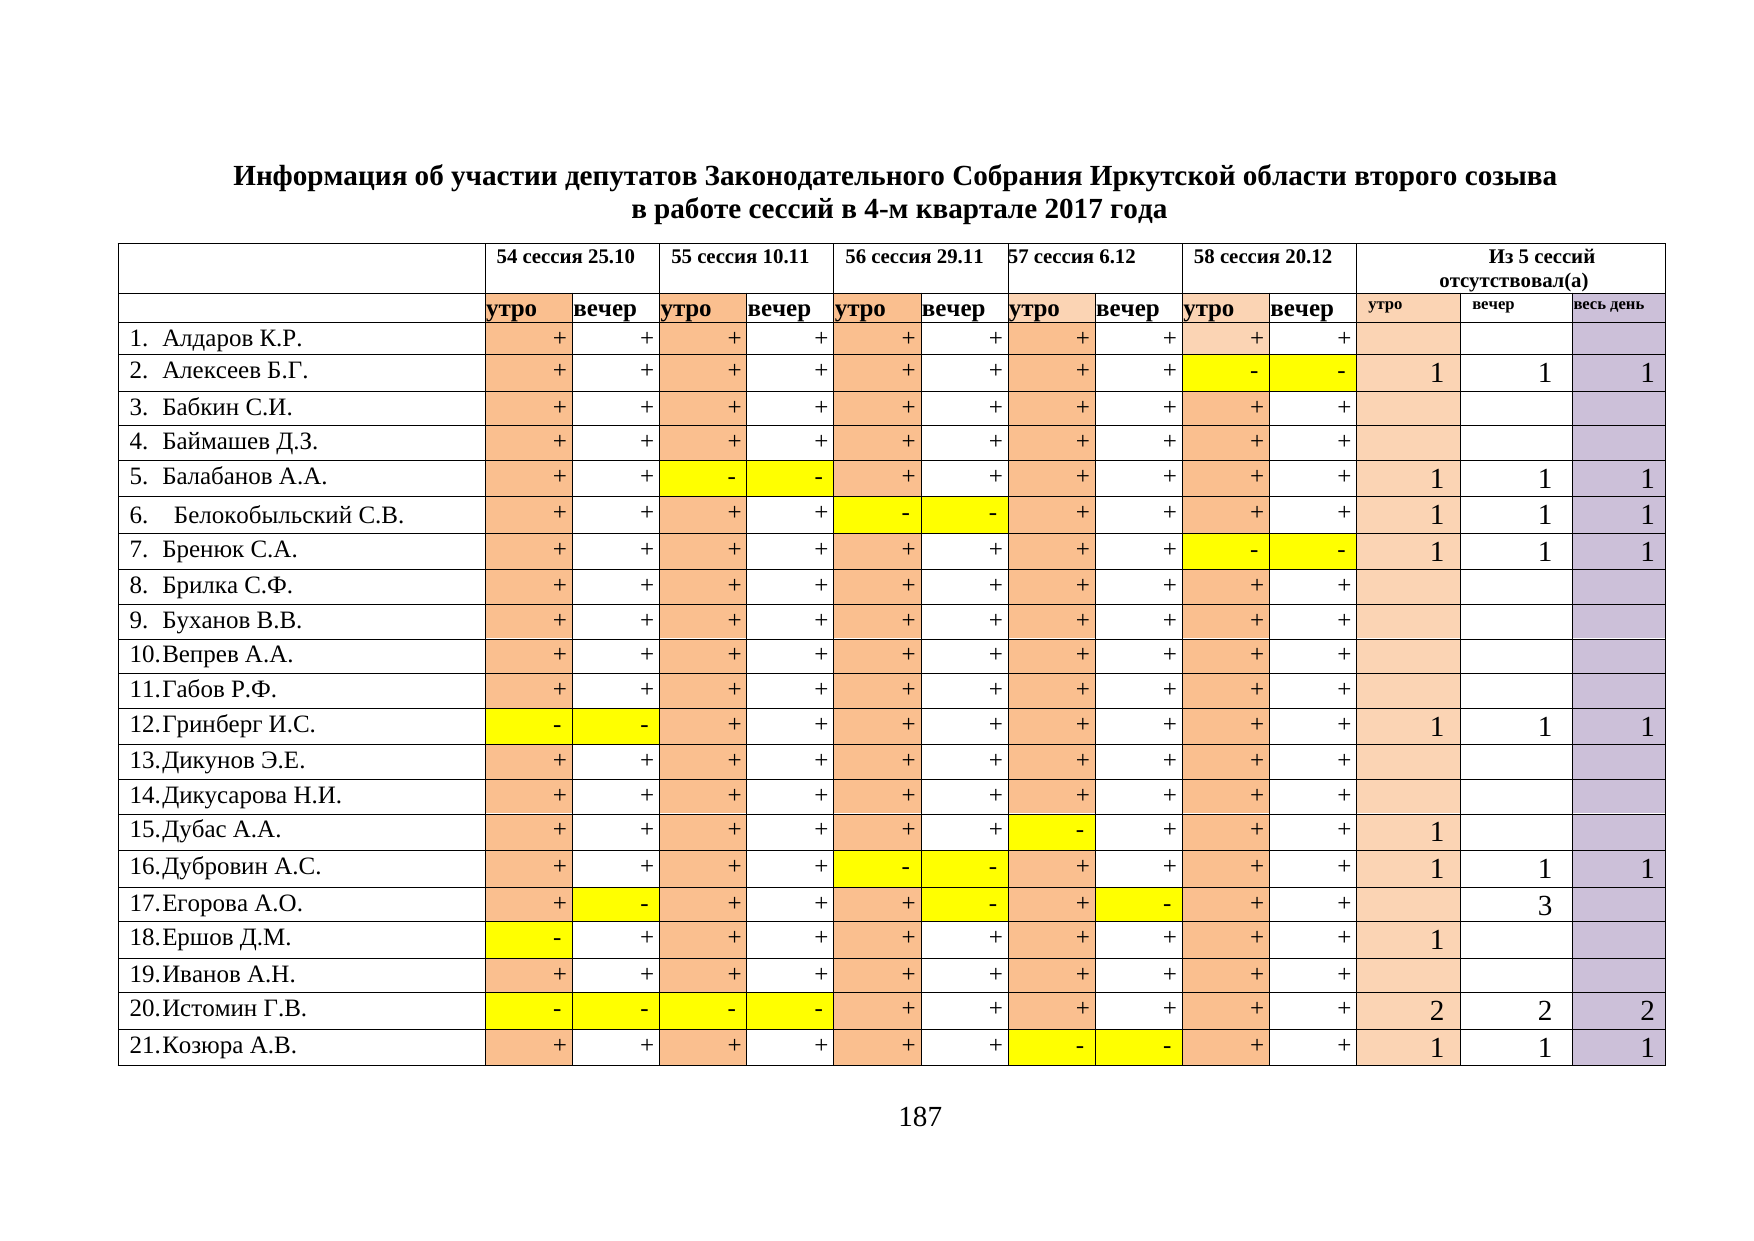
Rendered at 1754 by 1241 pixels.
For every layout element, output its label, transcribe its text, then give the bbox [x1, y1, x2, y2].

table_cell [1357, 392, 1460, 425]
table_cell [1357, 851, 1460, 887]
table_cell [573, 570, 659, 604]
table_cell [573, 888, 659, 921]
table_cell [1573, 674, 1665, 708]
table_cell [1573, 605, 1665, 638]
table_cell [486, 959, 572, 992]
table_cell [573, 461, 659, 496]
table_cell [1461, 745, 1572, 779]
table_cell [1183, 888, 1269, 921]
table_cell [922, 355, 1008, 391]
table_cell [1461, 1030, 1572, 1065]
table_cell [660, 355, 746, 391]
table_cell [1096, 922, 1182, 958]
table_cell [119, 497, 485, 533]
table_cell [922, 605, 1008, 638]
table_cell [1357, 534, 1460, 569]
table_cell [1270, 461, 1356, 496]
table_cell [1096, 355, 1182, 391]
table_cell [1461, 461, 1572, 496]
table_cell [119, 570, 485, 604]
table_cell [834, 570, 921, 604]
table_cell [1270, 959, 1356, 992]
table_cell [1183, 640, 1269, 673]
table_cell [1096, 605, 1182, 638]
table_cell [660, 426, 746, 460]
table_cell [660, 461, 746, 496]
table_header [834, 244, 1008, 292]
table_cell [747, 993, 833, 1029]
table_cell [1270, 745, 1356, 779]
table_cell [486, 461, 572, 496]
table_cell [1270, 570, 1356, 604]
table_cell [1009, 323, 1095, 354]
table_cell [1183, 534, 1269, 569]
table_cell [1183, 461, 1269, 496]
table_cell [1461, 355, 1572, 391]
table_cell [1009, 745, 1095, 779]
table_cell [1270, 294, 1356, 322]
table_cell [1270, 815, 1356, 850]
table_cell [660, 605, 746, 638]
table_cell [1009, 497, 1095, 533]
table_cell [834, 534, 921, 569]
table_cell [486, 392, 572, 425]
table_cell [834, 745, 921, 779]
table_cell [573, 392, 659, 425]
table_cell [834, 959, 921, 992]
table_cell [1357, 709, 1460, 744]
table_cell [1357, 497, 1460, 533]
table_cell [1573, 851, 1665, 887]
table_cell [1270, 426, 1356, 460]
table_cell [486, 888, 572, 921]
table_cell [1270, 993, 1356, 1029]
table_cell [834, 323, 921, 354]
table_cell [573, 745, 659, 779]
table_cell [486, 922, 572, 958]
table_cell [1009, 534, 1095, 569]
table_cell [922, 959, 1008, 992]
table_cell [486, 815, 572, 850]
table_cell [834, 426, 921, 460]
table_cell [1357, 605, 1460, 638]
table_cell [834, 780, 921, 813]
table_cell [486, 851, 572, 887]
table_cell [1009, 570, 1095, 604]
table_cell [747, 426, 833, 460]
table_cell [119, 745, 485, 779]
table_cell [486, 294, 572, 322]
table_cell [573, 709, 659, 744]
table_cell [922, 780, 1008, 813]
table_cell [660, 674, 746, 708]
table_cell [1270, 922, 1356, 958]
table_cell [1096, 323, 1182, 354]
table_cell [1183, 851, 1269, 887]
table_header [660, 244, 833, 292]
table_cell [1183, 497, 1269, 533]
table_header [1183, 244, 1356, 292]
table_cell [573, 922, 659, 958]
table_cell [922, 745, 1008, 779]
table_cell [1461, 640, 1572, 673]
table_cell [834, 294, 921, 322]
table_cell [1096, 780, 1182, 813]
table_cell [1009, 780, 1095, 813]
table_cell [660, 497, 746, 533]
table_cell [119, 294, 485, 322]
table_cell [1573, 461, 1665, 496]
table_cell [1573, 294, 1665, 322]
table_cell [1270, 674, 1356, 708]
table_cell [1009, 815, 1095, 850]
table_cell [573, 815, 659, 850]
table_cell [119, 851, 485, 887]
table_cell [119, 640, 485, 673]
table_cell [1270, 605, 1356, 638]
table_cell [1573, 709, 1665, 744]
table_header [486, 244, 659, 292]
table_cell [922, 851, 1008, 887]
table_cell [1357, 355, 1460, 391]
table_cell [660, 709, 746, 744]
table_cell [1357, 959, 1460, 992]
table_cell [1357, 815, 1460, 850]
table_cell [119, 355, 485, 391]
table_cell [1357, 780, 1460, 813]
subtitle Информация об участии депутатов Законодательного Собрания Иркутской области второго созыва в работе сессий в 4-м квартале 2017 года [133, 158, 1665, 225]
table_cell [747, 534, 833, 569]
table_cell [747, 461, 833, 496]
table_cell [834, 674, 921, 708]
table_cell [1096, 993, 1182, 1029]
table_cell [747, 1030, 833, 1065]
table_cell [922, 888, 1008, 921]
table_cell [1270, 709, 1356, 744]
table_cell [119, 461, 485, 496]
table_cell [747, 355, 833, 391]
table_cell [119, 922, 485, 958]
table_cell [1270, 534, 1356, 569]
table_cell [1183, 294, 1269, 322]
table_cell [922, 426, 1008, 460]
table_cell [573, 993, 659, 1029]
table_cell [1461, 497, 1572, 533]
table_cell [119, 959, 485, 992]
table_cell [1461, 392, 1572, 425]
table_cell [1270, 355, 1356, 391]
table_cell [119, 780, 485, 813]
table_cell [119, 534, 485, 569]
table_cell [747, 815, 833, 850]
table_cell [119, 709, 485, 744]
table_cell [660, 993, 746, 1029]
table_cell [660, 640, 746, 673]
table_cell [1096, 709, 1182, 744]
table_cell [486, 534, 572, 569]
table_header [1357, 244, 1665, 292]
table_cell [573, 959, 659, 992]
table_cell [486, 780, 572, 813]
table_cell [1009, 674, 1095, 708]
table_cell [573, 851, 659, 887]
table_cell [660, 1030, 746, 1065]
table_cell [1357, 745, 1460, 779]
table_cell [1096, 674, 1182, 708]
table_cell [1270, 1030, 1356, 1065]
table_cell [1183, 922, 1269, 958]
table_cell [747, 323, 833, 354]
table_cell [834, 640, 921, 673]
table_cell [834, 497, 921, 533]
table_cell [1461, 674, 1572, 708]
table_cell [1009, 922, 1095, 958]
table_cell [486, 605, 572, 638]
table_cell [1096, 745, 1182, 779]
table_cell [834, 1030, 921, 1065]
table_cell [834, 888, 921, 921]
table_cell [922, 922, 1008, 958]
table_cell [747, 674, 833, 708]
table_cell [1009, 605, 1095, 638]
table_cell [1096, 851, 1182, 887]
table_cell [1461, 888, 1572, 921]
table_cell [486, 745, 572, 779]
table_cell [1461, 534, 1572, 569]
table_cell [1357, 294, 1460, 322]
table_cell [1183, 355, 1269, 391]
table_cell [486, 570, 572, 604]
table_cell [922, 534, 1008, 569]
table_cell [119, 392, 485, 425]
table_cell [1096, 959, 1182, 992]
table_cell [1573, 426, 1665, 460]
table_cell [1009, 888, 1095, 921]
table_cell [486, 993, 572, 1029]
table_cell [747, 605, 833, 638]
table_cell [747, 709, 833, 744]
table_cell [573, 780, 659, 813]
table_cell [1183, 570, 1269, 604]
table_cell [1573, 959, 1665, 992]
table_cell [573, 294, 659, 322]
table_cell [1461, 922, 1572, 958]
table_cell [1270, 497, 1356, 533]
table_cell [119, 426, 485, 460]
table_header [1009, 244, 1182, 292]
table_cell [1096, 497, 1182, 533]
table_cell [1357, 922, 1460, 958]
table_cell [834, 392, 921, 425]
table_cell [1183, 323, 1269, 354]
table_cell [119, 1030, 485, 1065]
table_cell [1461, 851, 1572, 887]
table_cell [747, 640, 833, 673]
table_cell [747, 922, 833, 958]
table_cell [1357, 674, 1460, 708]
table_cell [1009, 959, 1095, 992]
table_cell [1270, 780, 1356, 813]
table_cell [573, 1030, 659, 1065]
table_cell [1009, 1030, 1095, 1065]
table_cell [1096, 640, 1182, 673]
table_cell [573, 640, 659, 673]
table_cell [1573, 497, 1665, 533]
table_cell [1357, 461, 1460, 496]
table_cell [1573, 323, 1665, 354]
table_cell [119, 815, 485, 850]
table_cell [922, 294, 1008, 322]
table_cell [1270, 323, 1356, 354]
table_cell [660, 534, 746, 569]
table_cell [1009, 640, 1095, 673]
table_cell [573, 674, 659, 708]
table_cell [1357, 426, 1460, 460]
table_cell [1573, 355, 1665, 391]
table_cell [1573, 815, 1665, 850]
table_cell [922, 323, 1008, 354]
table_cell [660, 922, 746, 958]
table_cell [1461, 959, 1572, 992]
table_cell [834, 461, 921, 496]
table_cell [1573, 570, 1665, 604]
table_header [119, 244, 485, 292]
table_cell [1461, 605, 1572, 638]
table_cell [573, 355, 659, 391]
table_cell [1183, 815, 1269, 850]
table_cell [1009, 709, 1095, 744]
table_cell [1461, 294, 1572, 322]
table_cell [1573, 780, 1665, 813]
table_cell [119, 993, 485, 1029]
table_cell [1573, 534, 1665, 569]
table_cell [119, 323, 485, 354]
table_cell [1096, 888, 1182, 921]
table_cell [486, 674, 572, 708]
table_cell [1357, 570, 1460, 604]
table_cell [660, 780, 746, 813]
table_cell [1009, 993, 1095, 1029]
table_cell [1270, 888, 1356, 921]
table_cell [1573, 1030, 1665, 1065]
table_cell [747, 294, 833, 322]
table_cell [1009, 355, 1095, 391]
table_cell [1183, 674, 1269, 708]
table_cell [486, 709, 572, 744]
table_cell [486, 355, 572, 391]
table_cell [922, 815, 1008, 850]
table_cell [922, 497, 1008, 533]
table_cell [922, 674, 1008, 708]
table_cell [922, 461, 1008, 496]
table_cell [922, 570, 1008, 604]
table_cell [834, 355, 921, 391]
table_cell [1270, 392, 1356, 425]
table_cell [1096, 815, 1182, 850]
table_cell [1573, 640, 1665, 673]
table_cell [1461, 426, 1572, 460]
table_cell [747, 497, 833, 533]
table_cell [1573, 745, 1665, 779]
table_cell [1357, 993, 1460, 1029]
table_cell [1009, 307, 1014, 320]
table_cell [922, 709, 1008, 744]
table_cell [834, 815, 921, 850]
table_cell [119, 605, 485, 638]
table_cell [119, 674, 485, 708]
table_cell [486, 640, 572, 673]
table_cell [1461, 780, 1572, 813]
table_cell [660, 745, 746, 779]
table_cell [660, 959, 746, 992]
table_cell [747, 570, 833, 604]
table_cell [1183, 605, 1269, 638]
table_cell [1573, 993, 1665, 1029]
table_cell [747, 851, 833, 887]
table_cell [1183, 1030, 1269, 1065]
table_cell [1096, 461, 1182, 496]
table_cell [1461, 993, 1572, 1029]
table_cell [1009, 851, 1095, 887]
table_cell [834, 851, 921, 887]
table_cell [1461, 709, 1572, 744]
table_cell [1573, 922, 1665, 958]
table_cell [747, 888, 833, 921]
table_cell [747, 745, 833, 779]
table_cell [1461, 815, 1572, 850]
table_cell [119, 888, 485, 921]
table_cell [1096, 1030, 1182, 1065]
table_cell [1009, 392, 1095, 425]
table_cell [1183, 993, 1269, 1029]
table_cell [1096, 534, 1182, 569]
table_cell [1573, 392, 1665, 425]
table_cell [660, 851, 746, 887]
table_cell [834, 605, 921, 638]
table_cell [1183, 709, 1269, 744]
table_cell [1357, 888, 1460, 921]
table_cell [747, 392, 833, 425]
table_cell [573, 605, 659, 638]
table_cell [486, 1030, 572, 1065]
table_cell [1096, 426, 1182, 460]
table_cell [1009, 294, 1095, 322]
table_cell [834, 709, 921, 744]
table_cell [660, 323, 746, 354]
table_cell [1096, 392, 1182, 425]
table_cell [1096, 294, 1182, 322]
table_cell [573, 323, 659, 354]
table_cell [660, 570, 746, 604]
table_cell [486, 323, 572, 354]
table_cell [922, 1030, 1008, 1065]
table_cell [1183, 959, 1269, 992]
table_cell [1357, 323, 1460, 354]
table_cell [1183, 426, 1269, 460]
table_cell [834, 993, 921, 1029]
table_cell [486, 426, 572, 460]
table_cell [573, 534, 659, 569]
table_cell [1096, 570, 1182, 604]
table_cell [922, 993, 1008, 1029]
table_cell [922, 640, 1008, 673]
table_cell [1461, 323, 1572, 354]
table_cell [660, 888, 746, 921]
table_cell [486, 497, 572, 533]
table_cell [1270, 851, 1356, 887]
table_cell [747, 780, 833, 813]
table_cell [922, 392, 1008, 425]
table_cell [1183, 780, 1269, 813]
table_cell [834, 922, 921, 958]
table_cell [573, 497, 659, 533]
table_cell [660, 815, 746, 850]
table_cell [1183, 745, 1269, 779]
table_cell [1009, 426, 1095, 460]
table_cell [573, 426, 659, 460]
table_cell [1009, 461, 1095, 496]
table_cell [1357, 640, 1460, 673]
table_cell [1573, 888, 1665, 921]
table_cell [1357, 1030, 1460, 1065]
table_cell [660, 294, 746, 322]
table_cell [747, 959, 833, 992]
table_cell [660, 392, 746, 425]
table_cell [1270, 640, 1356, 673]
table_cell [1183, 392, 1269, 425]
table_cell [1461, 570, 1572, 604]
